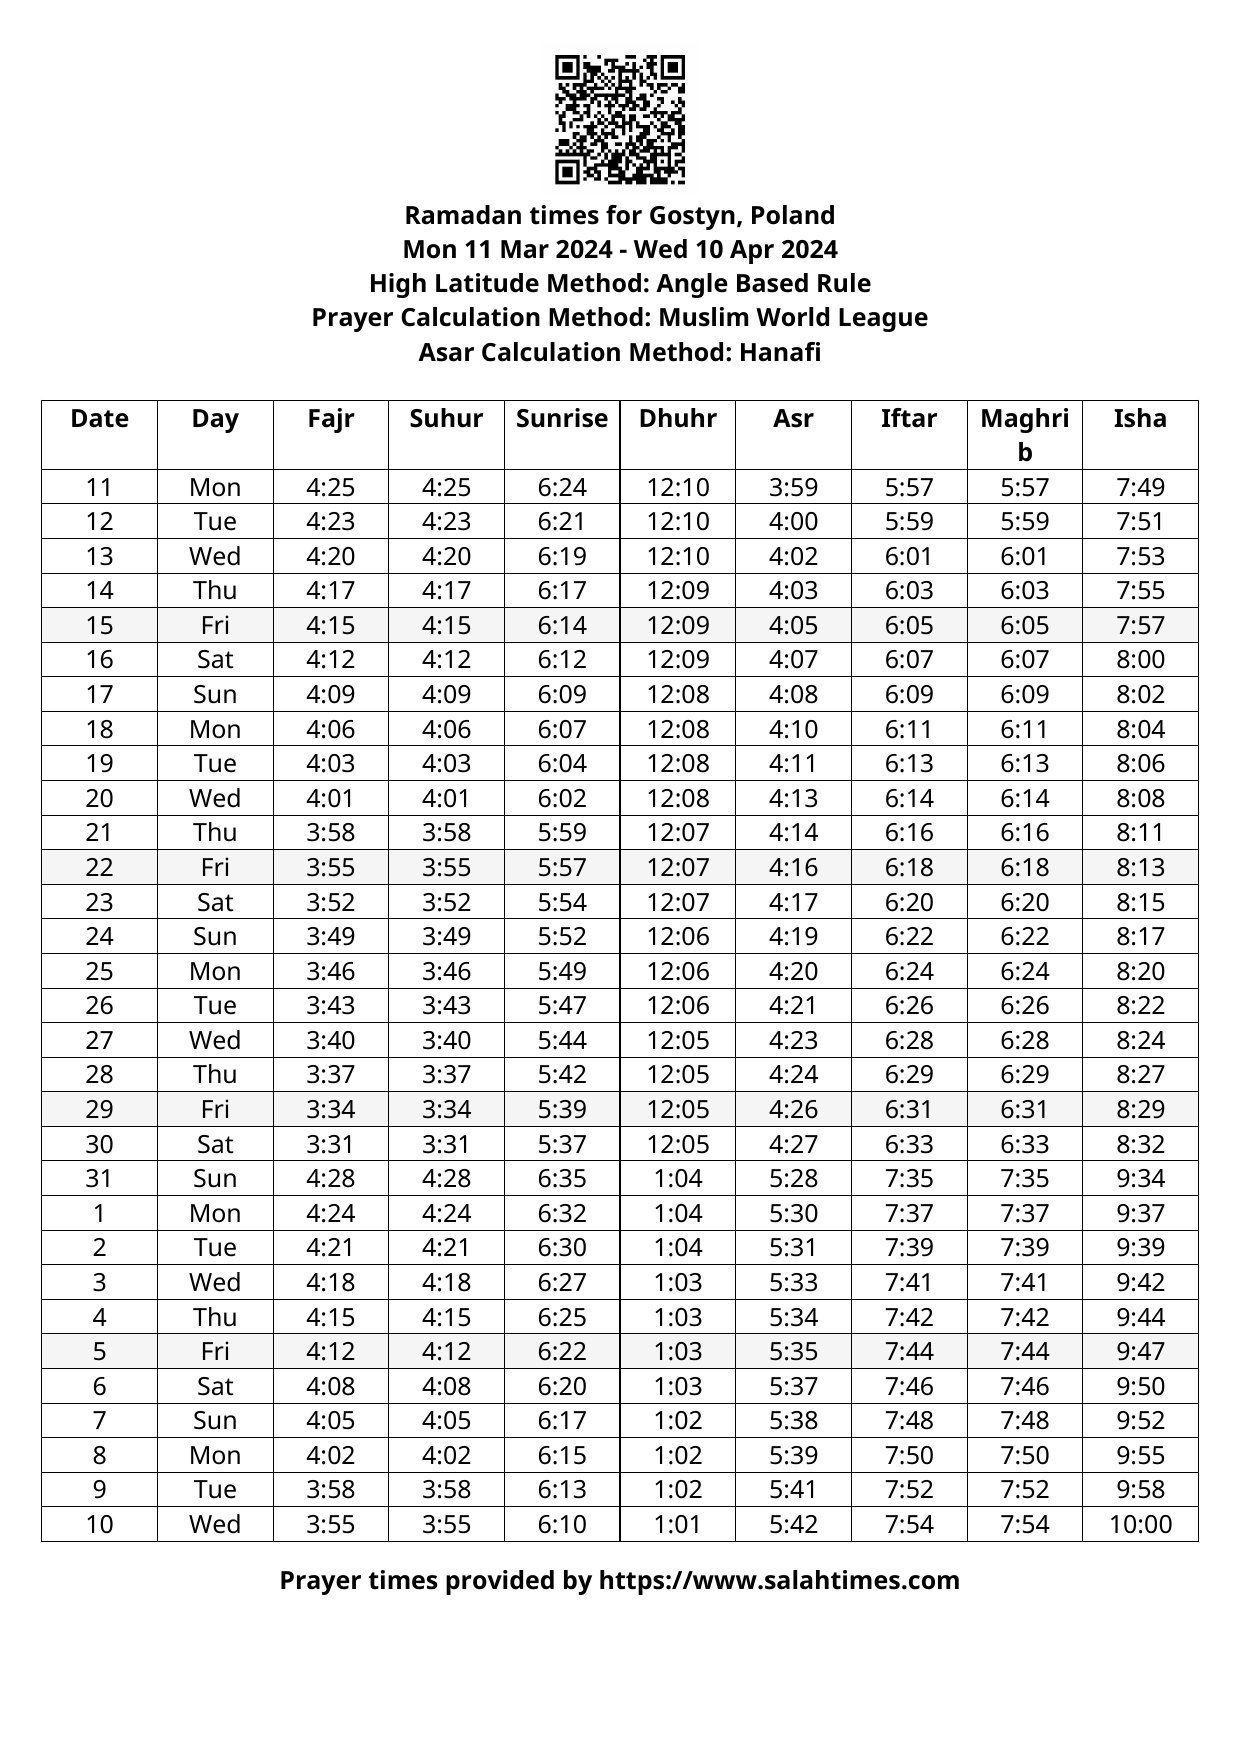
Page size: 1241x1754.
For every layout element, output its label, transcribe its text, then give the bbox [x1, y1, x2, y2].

table_cell 5:42 [505, 1058, 619, 1091]
table_cell 6:21 [505, 504, 619, 538]
table_cell 3:58 [389, 816, 504, 849]
table_cell 3:58 [389, 1473, 504, 1506]
table_cell 4:25 [274, 470, 388, 503]
table_cell Tue [158, 504, 273, 538]
table_cell 8:04 [1083, 712, 1198, 745]
table_cell 4:24 [389, 1196, 504, 1229]
table_cell 16 [42, 643, 157, 676]
table_cell Mon [158, 470, 273, 503]
table_cell 17 [42, 677, 157, 711]
table_cell 7:50 [968, 1438, 1082, 1472]
table_cell 8:17 [1083, 919, 1198, 953]
table_cell 3:58 [274, 1473, 388, 1506]
table_cell 6:17 [505, 1404, 619, 1437]
table_cell Sun [158, 677, 273, 711]
table_cell 6:10 [505, 1507, 619, 1541]
table_cell 7:48 [968, 1404, 1082, 1437]
table_cell 3:55 [389, 1507, 504, 1541]
table_cell 7:35 [968, 1161, 1082, 1195]
table_cell 7:54 [968, 1507, 1082, 1541]
table_cell 4:07 [736, 643, 851, 676]
table_cell Sat [158, 643, 273, 676]
table_cell 6:07 [505, 712, 619, 745]
table_cell 6:03 [968, 574, 1082, 607]
table_cell 4:20 [274, 539, 388, 572]
table_cell 4:03 [274, 746, 388, 780]
table_cell 6:24 [505, 470, 619, 503]
table_cell 12:05 [621, 1058, 735, 1091]
table_cell 12:05 [621, 1127, 735, 1160]
table_cell 6:07 [852, 643, 967, 676]
picture [542, 41, 699, 198]
table_cell Fri [158, 1092, 273, 1126]
table_cell 3:49 [389, 919, 504, 953]
table_cell 5 [42, 1334, 157, 1368]
table_cell 5:59 [968, 504, 1082, 538]
table_cell 3:43 [389, 989, 504, 1022]
table_cell 9:58 [1083, 1473, 1198, 1506]
table_cell 7:52 [852, 1473, 967, 1506]
table_cell 1:04 [621, 1161, 735, 1195]
table_cell 7:51 [1083, 504, 1198, 538]
table_cell 4:03 [389, 746, 504, 780]
table_cell 6:32 [505, 1196, 619, 1229]
table_cell 6:31 [968, 1092, 1082, 1126]
table_cell 4:15 [389, 1300, 504, 1333]
table_header Iftar [852, 401, 967, 469]
table_cell 1:02 [621, 1404, 735, 1437]
table_cell 6:22 [505, 1334, 619, 1368]
table_cell 4:28 [389, 1161, 504, 1195]
table_cell 6:24 [852, 954, 967, 987]
table_cell 20 [42, 781, 157, 814]
table_cell 6:20 [852, 885, 967, 918]
table_cell Sat [158, 1369, 273, 1402]
table_cell 4:27 [736, 1127, 851, 1160]
table_cell 1:04 [621, 1231, 735, 1264]
table_cell 5:39 [505, 1092, 619, 1126]
table_header Day [158, 401, 273, 469]
table_cell 1:03 [621, 1300, 735, 1333]
table_cell 4:23 [389, 504, 504, 538]
table_cell 3 [42, 1265, 157, 1299]
table_cell 4:23 [274, 504, 388, 538]
table_cell 29 [42, 1092, 157, 1126]
table_cell 6:35 [505, 1161, 619, 1195]
table_cell 12 [42, 504, 157, 538]
table_cell 5:54 [505, 885, 619, 918]
table_cell 4:15 [274, 608, 388, 642]
table_cell 8:29 [1083, 1092, 1198, 1126]
table_cell 6:09 [505, 677, 619, 711]
table_cell Mon [158, 954, 273, 987]
table_cell 6:03 [852, 574, 967, 607]
table_cell 4:19 [736, 919, 851, 953]
table_cell 3:40 [274, 1023, 388, 1057]
table_cell 4:01 [389, 781, 504, 814]
table_cell 4:12 [274, 643, 388, 676]
table_cell 12:07 [621, 885, 735, 918]
table_cell 6:27 [505, 1265, 619, 1299]
table_cell 4:09 [274, 677, 388, 711]
table_cell 4:20 [736, 954, 851, 987]
table_cell 6:18 [852, 850, 967, 884]
table_cell 5:52 [505, 919, 619, 953]
table_cell 4:09 [389, 677, 504, 711]
table_cell 3:34 [389, 1092, 504, 1126]
table_cell 4:17 [274, 574, 388, 607]
table_cell 5:47 [505, 989, 619, 1022]
table_cell 12:07 [621, 850, 735, 884]
table_header Sunrise [505, 401, 619, 469]
table_cell Thu [158, 1300, 273, 1333]
table_cell 5:33 [736, 1265, 851, 1299]
table_cell 4:17 [736, 885, 851, 918]
table_header Isha [1083, 401, 1198, 469]
table_cell Sun [158, 1404, 273, 1437]
table_cell 4:26 [736, 1092, 851, 1126]
table_cell 6:16 [852, 816, 967, 849]
table_cell 8:02 [1083, 677, 1198, 711]
table_cell 12:06 [621, 989, 735, 1022]
table_cell 7:54 [852, 1507, 967, 1541]
table_cell 4:21 [274, 1231, 388, 1264]
table_cell 6:18 [968, 850, 1082, 884]
table_cell 12:10 [621, 470, 735, 503]
table_cell Tue [158, 746, 273, 780]
table_cell 6:30 [505, 1231, 619, 1264]
table_cell 12:08 [621, 677, 735, 711]
table_cell 7:52 [968, 1473, 1082, 1506]
table_cell 5:35 [736, 1334, 851, 1368]
table_cell 3:52 [274, 885, 388, 918]
table_cell 9:52 [1083, 1404, 1198, 1437]
table_cell 3:37 [389, 1058, 504, 1091]
table_cell 6:16 [968, 816, 1082, 849]
table_cell 12:10 [621, 539, 735, 572]
table_cell 5:59 [852, 504, 967, 538]
table_cell 8:24 [1083, 1023, 1198, 1057]
table_cell 5:37 [505, 1127, 619, 1160]
table_cell 28 [42, 1058, 157, 1091]
table_cell 22 [42, 850, 157, 884]
table_cell 7:49 [1083, 470, 1198, 503]
table_cell 19 [42, 746, 157, 780]
table_cell 12:05 [621, 1092, 735, 1126]
table_cell 6:01 [852, 539, 967, 572]
table_cell 12:10 [621, 504, 735, 538]
table_cell 18 [42, 712, 157, 745]
table_cell 6:29 [968, 1058, 1082, 1091]
table_cell 4:02 [274, 1438, 388, 1472]
table_cell 5:34 [736, 1300, 851, 1333]
table_cell 8 [42, 1438, 157, 1472]
table_cell 3:59 [736, 470, 851, 503]
table_cell 3:46 [389, 954, 504, 987]
table_cell Tue [158, 989, 273, 1022]
table_cell 4:28 [274, 1161, 388, 1195]
table_cell 4:06 [389, 712, 504, 745]
table_cell 7:53 [1083, 539, 1198, 572]
table_cell 1 [42, 1196, 157, 1229]
table_cell 4:08 [274, 1369, 388, 1402]
table_cell 7 [42, 1404, 157, 1437]
table_cell 5:44 [505, 1023, 619, 1057]
table_cell 12:09 [621, 574, 735, 607]
table_cell 26 [42, 989, 157, 1022]
table_cell 12:06 [621, 954, 735, 987]
table_cell 24 [42, 919, 157, 953]
table_cell 4:05 [736, 608, 851, 642]
table_cell 1:03 [621, 1265, 735, 1299]
table_cell 4:13 [736, 781, 851, 814]
table_cell Sat [158, 885, 273, 918]
table_cell 4:21 [389, 1231, 504, 1264]
table_cell 6:22 [852, 919, 967, 953]
table_cell 6:15 [505, 1438, 619, 1472]
table_cell 3:58 [274, 816, 388, 849]
table_cell 3:46 [274, 954, 388, 987]
table_cell 7:57 [1083, 608, 1198, 642]
table_cell 5:31 [736, 1231, 851, 1264]
table_cell 1:03 [621, 1334, 735, 1368]
table_cell 5:41 [736, 1473, 851, 1506]
table_cell 3:40 [389, 1023, 504, 1057]
table_cell 6:13 [968, 746, 1082, 780]
table_cell 6:31 [852, 1092, 967, 1126]
table_cell 13 [42, 539, 157, 572]
table_cell 6:14 [968, 781, 1082, 814]
table_cell 3:34 [274, 1092, 388, 1126]
table_cell 4:08 [736, 677, 851, 711]
table_cell 5:57 [505, 850, 619, 884]
table_cell 5:39 [736, 1438, 851, 1472]
table_cell 6:33 [968, 1127, 1082, 1160]
table_cell 27 [42, 1023, 157, 1057]
table_cell 6:17 [505, 574, 619, 607]
table_cell 8:22 [1083, 989, 1198, 1022]
table_cell Mon [158, 1438, 273, 1472]
table_cell 6:04 [505, 746, 619, 780]
table_cell 6:28 [968, 1023, 1082, 1057]
table_cell 5:42 [736, 1507, 851, 1541]
table_cell Sun [158, 919, 273, 953]
table_cell 30 [42, 1127, 157, 1160]
table_cell 23 [42, 885, 157, 918]
table_cell 8:06 [1083, 746, 1198, 780]
table_cell 6:07 [968, 643, 1082, 676]
table_cell 6:09 [852, 677, 967, 711]
table_cell 4:05 [274, 1404, 388, 1437]
table_cell 6:33 [852, 1127, 967, 1160]
table_cell Fri [158, 1334, 273, 1368]
table_cell 8:15 [1083, 885, 1198, 918]
table_cell 8:00 [1083, 643, 1198, 676]
table_cell 7:35 [852, 1161, 967, 1195]
table_cell 4:10 [736, 712, 851, 745]
table_cell 3:55 [274, 1507, 388, 1541]
table_cell 5:28 [736, 1161, 851, 1195]
table_cell 1:03 [621, 1369, 735, 1402]
table_cell 4:20 [389, 539, 504, 572]
table_cell 8:13 [1083, 850, 1198, 884]
table_cell 9:44 [1083, 1300, 1198, 1333]
table_cell 4:15 [389, 608, 504, 642]
table_cell 10:00 [1083, 1507, 1198, 1541]
table_cell 12:06 [621, 919, 735, 953]
table_cell 7:46 [968, 1369, 1082, 1402]
table_cell 6:25 [505, 1300, 619, 1333]
table_cell 12:05 [621, 1023, 735, 1057]
table_cell 8:08 [1083, 781, 1198, 814]
table_cell 25 [42, 954, 157, 987]
table_cell 7:42 [852, 1300, 967, 1333]
table_cell 6:05 [852, 608, 967, 642]
table_cell 8:11 [1083, 816, 1198, 849]
table_cell 6:05 [968, 608, 1082, 642]
table_cell 12:07 [621, 816, 735, 849]
table_cell 21 [42, 816, 157, 849]
table_cell Tue [158, 1231, 273, 1264]
text High Latitude Method: Angle Based Rule [42, 266, 1198, 300]
table_cell 9:37 [1083, 1196, 1198, 1229]
table_cell 5:59 [505, 816, 619, 849]
table_cell 7:39 [968, 1231, 1082, 1264]
table_cell 5:30 [736, 1196, 851, 1229]
table_header Date [42, 401, 157, 469]
table_cell 8:20 [1083, 954, 1198, 987]
text Mon 11 Mar 2024 - Wed 10 Apr 2024 [42, 232, 1198, 266]
table_cell Sat [158, 1127, 273, 1160]
table_cell 5:38 [736, 1404, 851, 1437]
table_cell 3:55 [389, 850, 504, 884]
table_cell 4:12 [274, 1334, 388, 1368]
table_cell 3:31 [274, 1127, 388, 1160]
table_header Asr [736, 401, 851, 469]
table_cell 12:09 [621, 643, 735, 676]
table_cell 6:24 [968, 954, 1082, 987]
table_cell 7:39 [852, 1231, 967, 1264]
table_cell Fri [158, 608, 273, 642]
table_cell 8:32 [1083, 1127, 1198, 1160]
table_cell 7:41 [968, 1265, 1082, 1299]
text Asar Calculation Method: Hanafi [42, 334, 1198, 368]
table_cell 9:34 [1083, 1161, 1198, 1195]
table_cell 3:52 [389, 885, 504, 918]
table_cell 4:16 [736, 850, 851, 884]
table_cell 1:02 [621, 1473, 735, 1506]
table_cell Wed [158, 1265, 273, 1299]
table_cell 12:08 [621, 746, 735, 780]
table_cell 7:44 [968, 1334, 1082, 1368]
table_cell 6:29 [852, 1058, 967, 1091]
table_cell Thu [158, 1058, 273, 1091]
table_cell 8:27 [1083, 1058, 1198, 1091]
table_cell 5:37 [736, 1369, 851, 1402]
table_cell 4:25 [389, 470, 504, 503]
table_cell 4:12 [389, 643, 504, 676]
table_cell 3:55 [274, 850, 388, 884]
table_cell 9 [42, 1473, 157, 1506]
table_cell 4:05 [389, 1404, 504, 1437]
table_cell 6:11 [968, 712, 1082, 745]
table_cell 6:20 [968, 885, 1082, 918]
table_cell 4:14 [736, 816, 851, 849]
table_cell 3:31 [389, 1127, 504, 1160]
table_cell 4:01 [274, 781, 388, 814]
table_cell 7:48 [852, 1404, 967, 1437]
table_cell 6 [42, 1369, 157, 1402]
table_cell Mon [158, 1196, 273, 1229]
table_cell 6:11 [852, 712, 967, 745]
table_cell 5:57 [852, 470, 967, 503]
table_cell Wed [158, 1023, 273, 1057]
table_cell 9:50 [1083, 1369, 1198, 1402]
table_cell 6:01 [968, 539, 1082, 572]
table_cell 6:02 [505, 781, 619, 814]
table_cell Tue [158, 1473, 273, 1506]
table_cell 4:08 [389, 1369, 504, 1402]
table_cell 9:47 [1083, 1334, 1198, 1368]
table_cell 10 [42, 1507, 157, 1541]
table_cell 9:55 [1083, 1438, 1198, 1472]
table_header Suhur [389, 401, 504, 469]
table_cell 4:17 [389, 574, 504, 607]
table_cell 4:12 [389, 1334, 504, 1368]
table_cell Fri [158, 850, 273, 884]
table_cell 4 [42, 1300, 157, 1333]
table_cell 4:18 [274, 1265, 388, 1299]
table_header Maghrib [968, 401, 1082, 469]
table_cell 6:22 [968, 919, 1082, 953]
table_cell 9:42 [1083, 1265, 1198, 1299]
table_cell 12:09 [621, 608, 735, 642]
table_cell 7:55 [1083, 574, 1198, 607]
table_cell Mon [158, 712, 273, 745]
table_cell 11 [42, 470, 157, 503]
table_cell 3:37 [274, 1058, 388, 1091]
table_cell 12:08 [621, 781, 735, 814]
table_cell 4:02 [736, 539, 851, 572]
table_cell 4:03 [736, 574, 851, 607]
table_cell 7:42 [968, 1300, 1082, 1333]
table_cell 12:08 [621, 712, 735, 745]
table_cell Thu [158, 574, 273, 607]
table_cell 15 [42, 608, 157, 642]
table_cell 9:39 [1083, 1231, 1198, 1264]
table_cell 7:46 [852, 1369, 967, 1402]
table_cell Wed [158, 1507, 273, 1541]
text Prayer Calculation Method: Muslim World League [42, 300, 1198, 334]
table_cell 6:14 [852, 781, 967, 814]
table_cell Wed [158, 781, 273, 814]
table_cell 4:00 [736, 504, 851, 538]
table_cell 7:41 [852, 1265, 967, 1299]
table_cell 4:06 [274, 712, 388, 745]
table_cell 2 [42, 1231, 157, 1264]
table_cell 6:26 [852, 989, 967, 1022]
table_cell 6:14 [505, 608, 619, 642]
table_cell 7:44 [852, 1334, 967, 1368]
table_cell Wed [158, 539, 273, 572]
table_cell 6:19 [505, 539, 619, 572]
table_cell 5:49 [505, 954, 619, 987]
table_cell 7:37 [968, 1196, 1082, 1229]
table_header Fajr [274, 401, 388, 469]
table_cell 6:13 [852, 746, 967, 780]
table_cell 4:18 [389, 1265, 504, 1299]
table_cell 7:37 [852, 1196, 967, 1229]
table_cell 4:24 [274, 1196, 388, 1229]
table_cell 5:57 [968, 470, 1082, 503]
table_cell 4:02 [389, 1438, 504, 1472]
table_cell 6:13 [505, 1473, 619, 1506]
table_cell 4:21 [736, 989, 851, 1022]
table_cell 14 [42, 574, 157, 607]
table_cell 6:12 [505, 643, 619, 676]
table_cell 6:26 [968, 989, 1082, 1022]
table_cell 7:50 [852, 1438, 967, 1472]
table_cell 4:24 [736, 1058, 851, 1091]
text Prayer times provided by https://www.salahtimes.com [42, 1563, 1198, 1597]
table_cell 3:43 [274, 989, 388, 1022]
table_cell 4:15 [274, 1300, 388, 1333]
table_cell Sun [158, 1161, 273, 1195]
table_cell 1:02 [621, 1438, 735, 1472]
table_cell 3:49 [274, 919, 388, 953]
table_cell 4:23 [736, 1023, 851, 1057]
table_cell 31 [42, 1161, 157, 1195]
table_cell 1:01 [621, 1507, 735, 1541]
table_cell 6:28 [852, 1023, 967, 1057]
text Ramadan times for Gostyn, Poland [42, 198, 1198, 232]
table_cell 4:11 [736, 746, 851, 780]
table_header Dhuhr [621, 401, 735, 469]
table_cell 6:20 [505, 1369, 619, 1402]
table_cell 1:04 [621, 1196, 735, 1229]
table_cell 6:09 [968, 677, 1082, 711]
table_cell Thu [158, 816, 273, 849]
